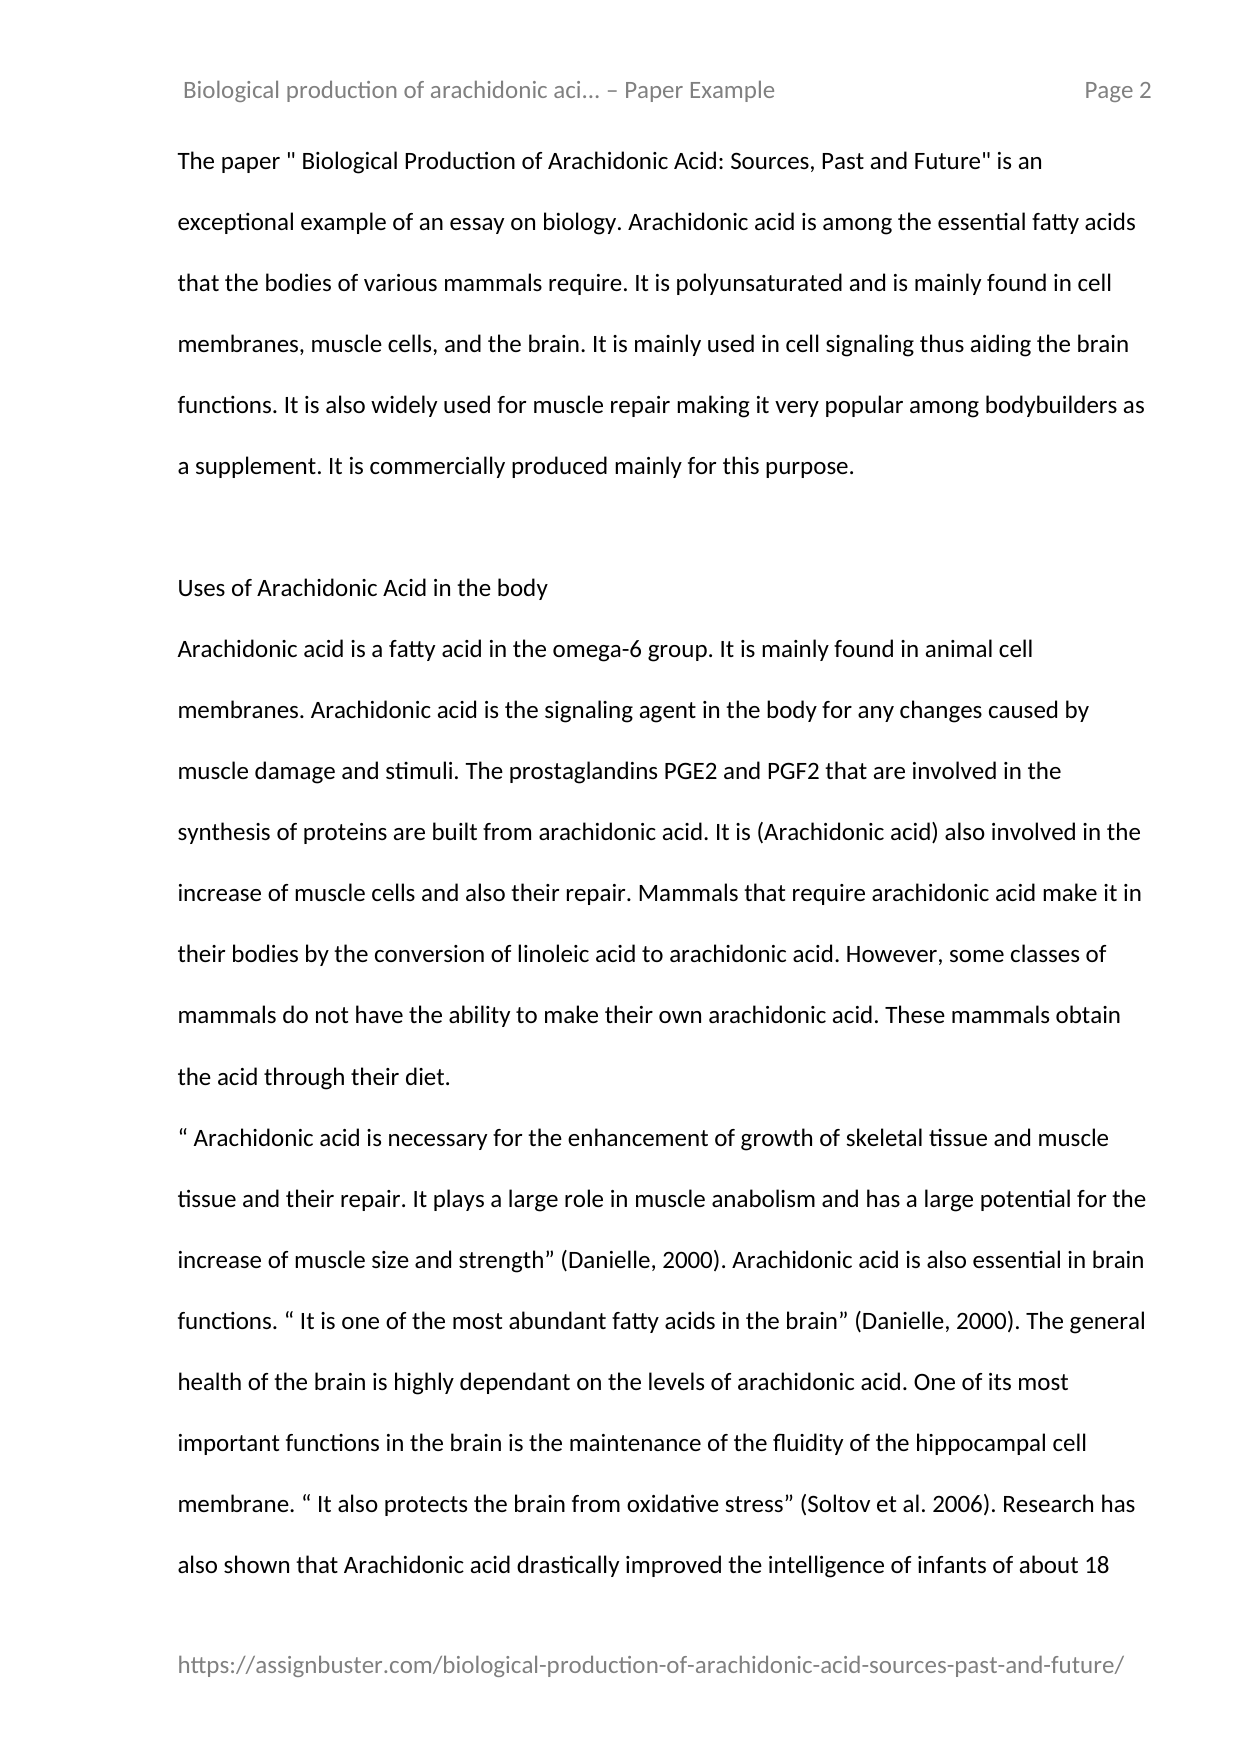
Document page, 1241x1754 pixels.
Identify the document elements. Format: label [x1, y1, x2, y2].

text [177, 145, 1152, 1579]
